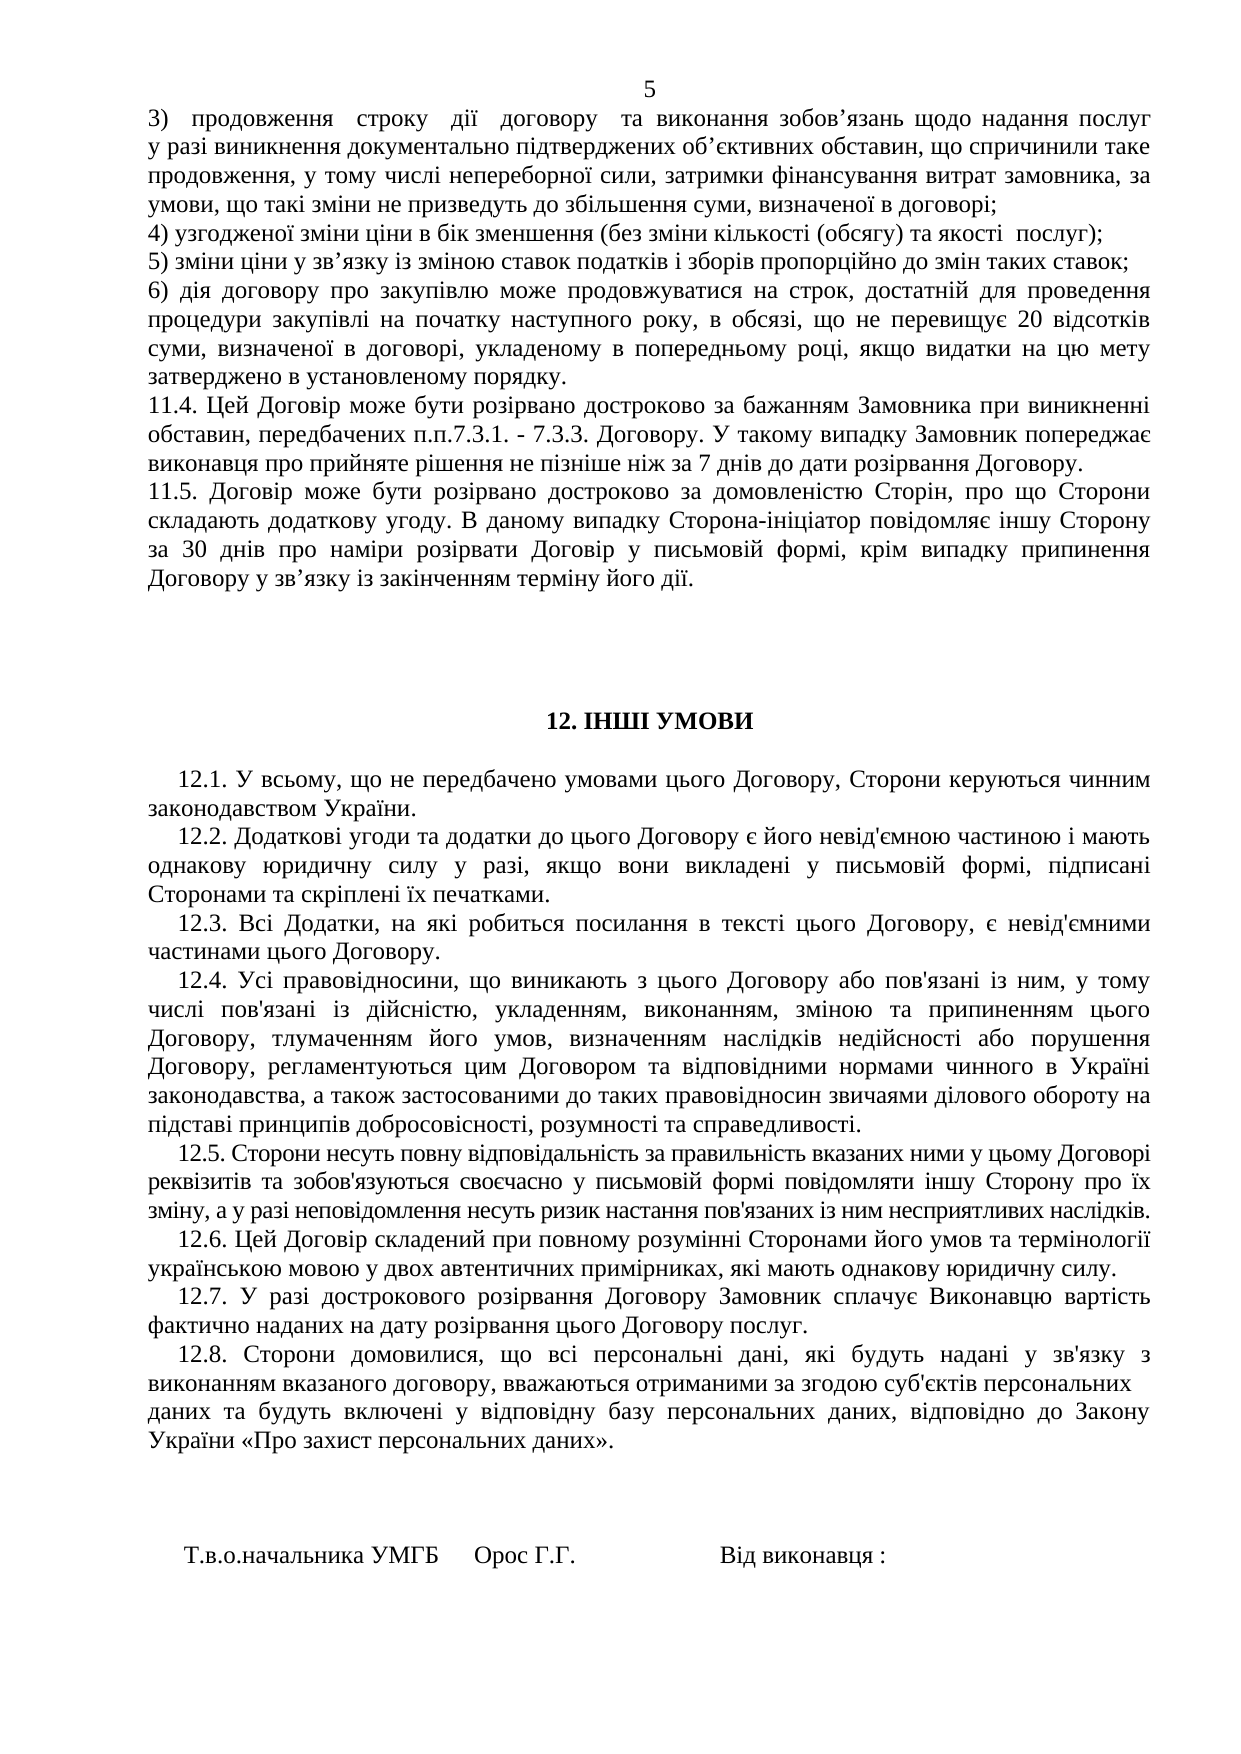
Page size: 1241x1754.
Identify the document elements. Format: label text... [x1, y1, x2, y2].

text 12.1. У всьому, що не передбачено умовами цього Договору, Сторони керуються чинним законодавством України. [148, 764, 1152, 821]
text Т.в.о.начальника УМГБ Орос Г.Г. Від виконавця : [148, 1540, 1152, 1569]
text 12. ІНШІ УМОВИ [148, 706, 1152, 735]
text 12.8. Сторони домовилися, що всі персональні дані, які будуть надані у зв'язку з виконанням вказаного договору, вважаються отриманими за згодою суб'єктів персональних [148, 1339, 1152, 1396]
text 12.3. Всі Додатки, на які робиться посилання в тексті цього Договору, є невід'ємними частинами цього Договору. [148, 908, 1152, 965]
text 5) зміни ціни у зв’язку із зміною ставок податків і зборів пропорційно до змін таких ставок; [148, 246, 1152, 275]
text 4) узгодженої зміни ціни в бік зменшення (без зміни кількості (обсягу) та якості послуг); [148, 218, 1152, 246]
text 12.5. Сторони несуть повну відповідальність за правильність вказаних ними у цьому Договорі реквізитів та зобов'язуються своєчасно у письмовій формі повідомляти іншу Сторону про їх зміну, а у разі неповідомлення несуть ризик настання пов'язаних із ним несприятливих наслідків. [148, 1138, 1152, 1224]
text 12.4. Усі правовідносини, що виникають з цього Договору або пов'язані із ним, у тому числі пов'язані із дійсністю, укладенням, виконанням, зміною та припиненням цього Договору, тлумаченням його умов, визначенням наслідків недійсності або порушення Договору, регламентуються цим Договором та відповідними нормами чинного в Україні законодавства, а також застосованими до таких правовідносин звичаями ділового обороту на підставі принципів добросовісності, розумності та справедливості. [148, 965, 1152, 1138]
text даних та будуть включені у відповідну базу персональних даних, відповідно до Закону України «Про захист персональних даних». [148, 1396, 1152, 1454]
text 11.4. Цей Договір може бути розірвано достроково за бажанням Замовника при виникненні обставин, передбачених п.п.7.3.1. - 7.3.3. Договору. У такому випадку Замовник попереджає виконавця про прийняте рішення не пізніше ніж за 7 днів до дати розірвання Договору. [148, 390, 1152, 476]
text 12.6. Цей Договір складений при повному розумінні Сторонами його умов та термінології українською мовою у двох автентичних примірниках, які мають однакову юридичну силу. [148, 1224, 1152, 1281]
text 6) дія договору про закупівлю може продовжуватися на строк, достатній для проведення процедури закупівлі на початку наступного року, в обсязі, що не перевищує 20 відсотків суми, визначеної в договорі, укладеному в попередньому році, якщо видатки на цю мету затверджено в установленому порядку. [148, 275, 1152, 390]
text 12.2. Додаткові угоди та додатки до цього Договору є його невід'ємною частиною і мають однакову юридичну силу у разі, якщо вони викладені у письмовій формі, підписані Сторонами та скріплені їх печатками. [148, 821, 1152, 908]
text 3) продовження строку дії договору та виконання зобов’язань щодо надання послуг у разі виникнення документально підтверджених об’єктивних обставин, що спричинили таке продовження, у тому числі непереборної сили, затримки фінансування витрат замовника, за умови, що такі зміни не призведуть до збільшення суми, визначеної в договорі; [148, 103, 1152, 218]
text 12.7. У разі дострокового розірвання Договору Замовник сплачує Виконавцю вартість фактично наданих на дату розірвання цього Договору послуг. [148, 1281, 1152, 1339]
text 11.5. Договір може бути розірвано достроково за домовленістю Сторін, про що Сторони складають додаткову угоду. В даному випадку Сторона-ініціатор повідомляє іншу Сторону за 30 днів про наміри розірвати Договір у письмовій формі, крім випадку припинення Договору у зв’язку із закінченням терміну його дії. [148, 476, 1152, 591]
